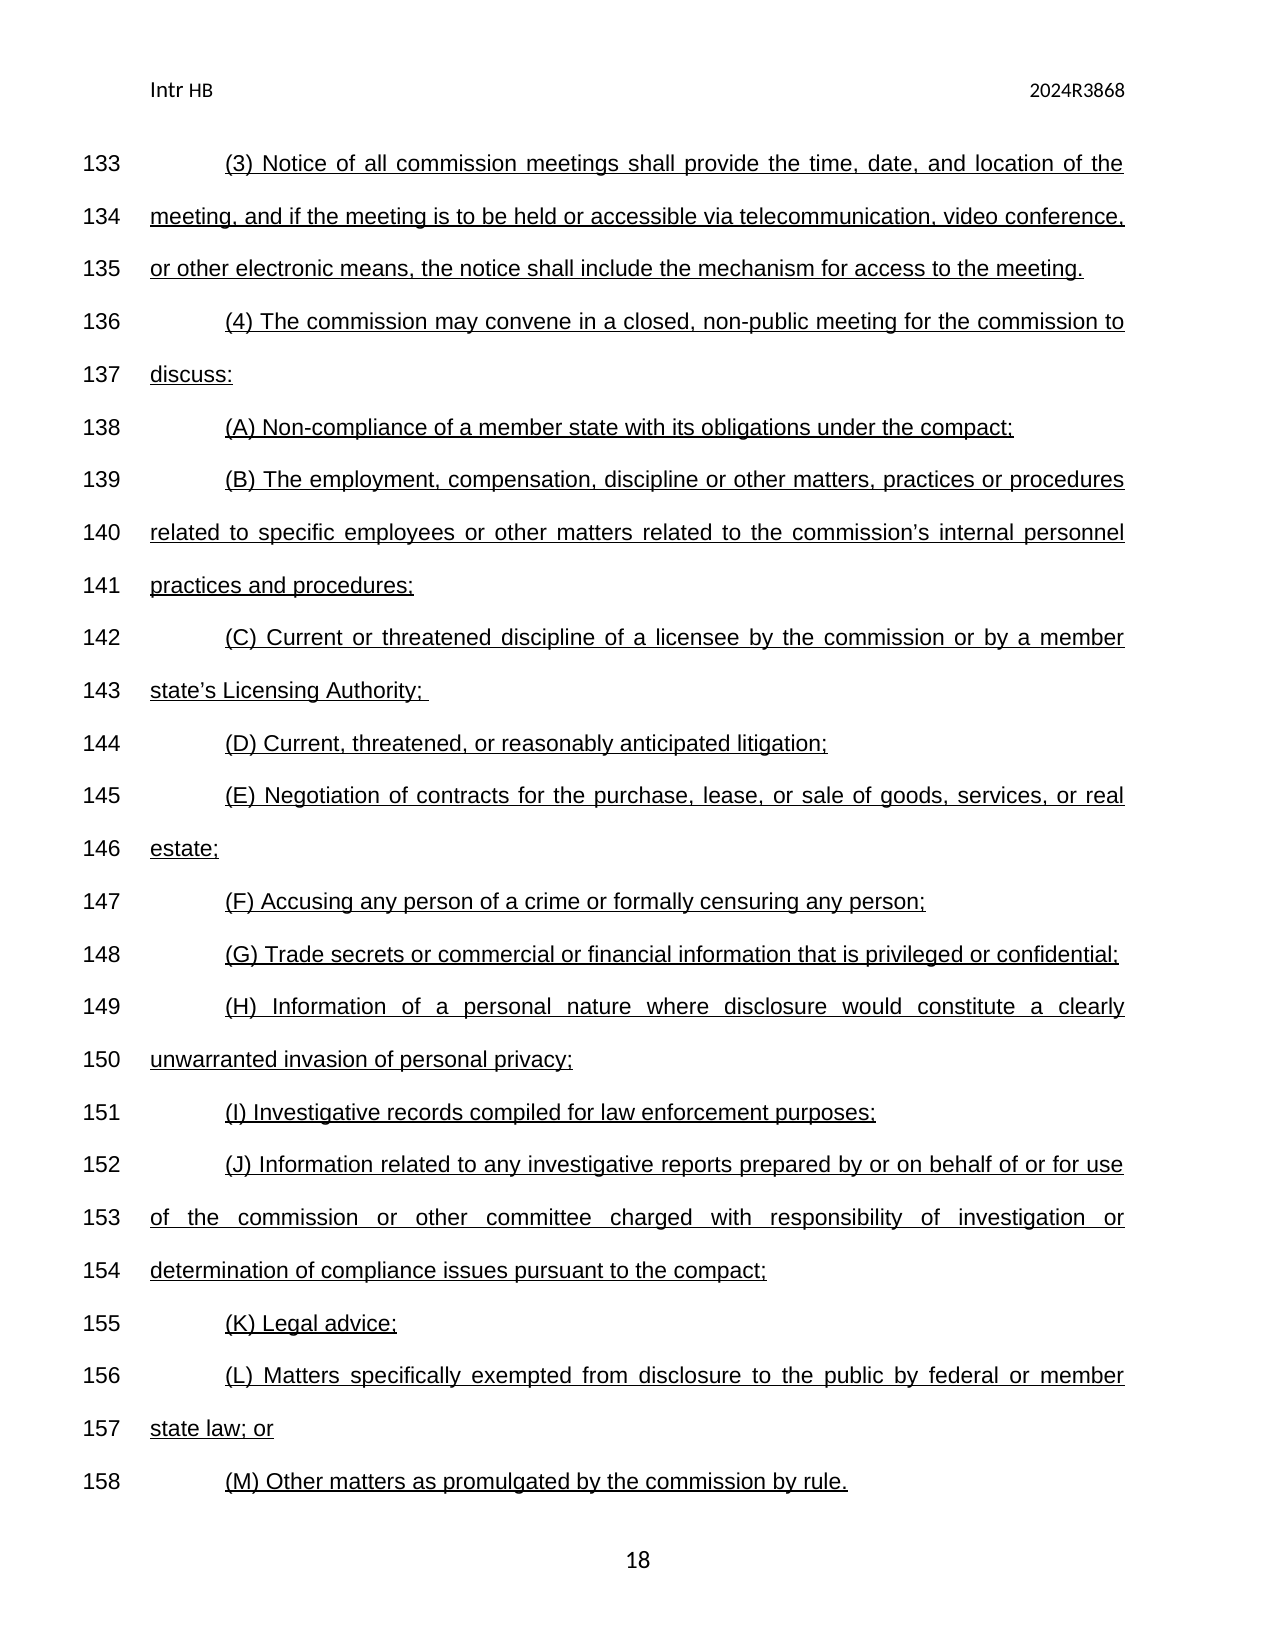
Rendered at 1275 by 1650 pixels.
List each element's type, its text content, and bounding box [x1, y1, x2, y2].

text (K) Legal advice; [150, 1309, 1125, 1336]
text (F) Accusing any person of a crime or formally censuring any person; [150, 888, 1125, 914]
text (J) Information related to any investigative reports prepared by or on behalf of or for use of the commission or other committee charged with responsibility of investigation or determination of compliance issues pursuant to the compact; [150, 1228, 1125, 1283]
text (I) Investigative records compiled for law enforcement purposes; [150, 1099, 1125, 1125]
text (B) The employment, compensation, discipline or other matters, practices or procedures related to specific employees or other matters related to the commission’s internal personnel practices and procedures; [150, 543, 1125, 598]
text (4) The commission may convene in a closed, non-public meeting for the commission to discuss: [150, 308, 1125, 387]
text (E) Negotiation of contracts for the purchase, lease, or sale of goods, services, or real estate; [150, 782, 1125, 862]
text (B) The employment, compensation, discipline or other matters, practices or procedures related to specific employees or other matters related to the commission’s internal personnel practices and procedures; [150, 466, 1125, 542]
text (J) Information related to any investigative reports prepared by or on behalf of or for use of the commission or other committee charged with responsibility of investigation or determination of compliance issues pursuant to the compact; [150, 1151, 1125, 1227]
text (M) Other matters as promulgated by the commission by rule. [150, 1468, 1125, 1494]
text (3) Notice of all commission meetings shall provide the time, date, and location of the meeting, and if the meeting is to be held or accessible via telecommunication, video conference, or other electronic means, the notice shall include the mechanism for access to the meeting. [150, 150, 1125, 225]
text (A) Non-compliance of a member state with its obligations under the compact; [150, 413, 1125, 440]
text (G) Trade secrets or commercial or financial information that is privileged or confidential; [150, 941, 1125, 967]
text (D) Current, threatened, or reasonably anticipated litigation; [150, 730, 1125, 756]
text (3) Notice of all commission meetings shall provide the time, date, and location of the meeting, and if the meeting is to be held or accessible via telecommunication, video conference, or other electronic means, the notice shall include the mechanism for access to the meeting. [150, 227, 1125, 282]
text (H) Information of a personal nature where disclosure would constitute a clearly unwarranted invasion of personal privacy; [150, 993, 1125, 1072]
text (L) Matters specifically exempted from disclosure to the public by federal or member state law; or [150, 1362, 1125, 1441]
text (C) Current or threatened discipline of a licensee by the commission or by a member state’s Licensing Authority; [150, 624, 1125, 703]
